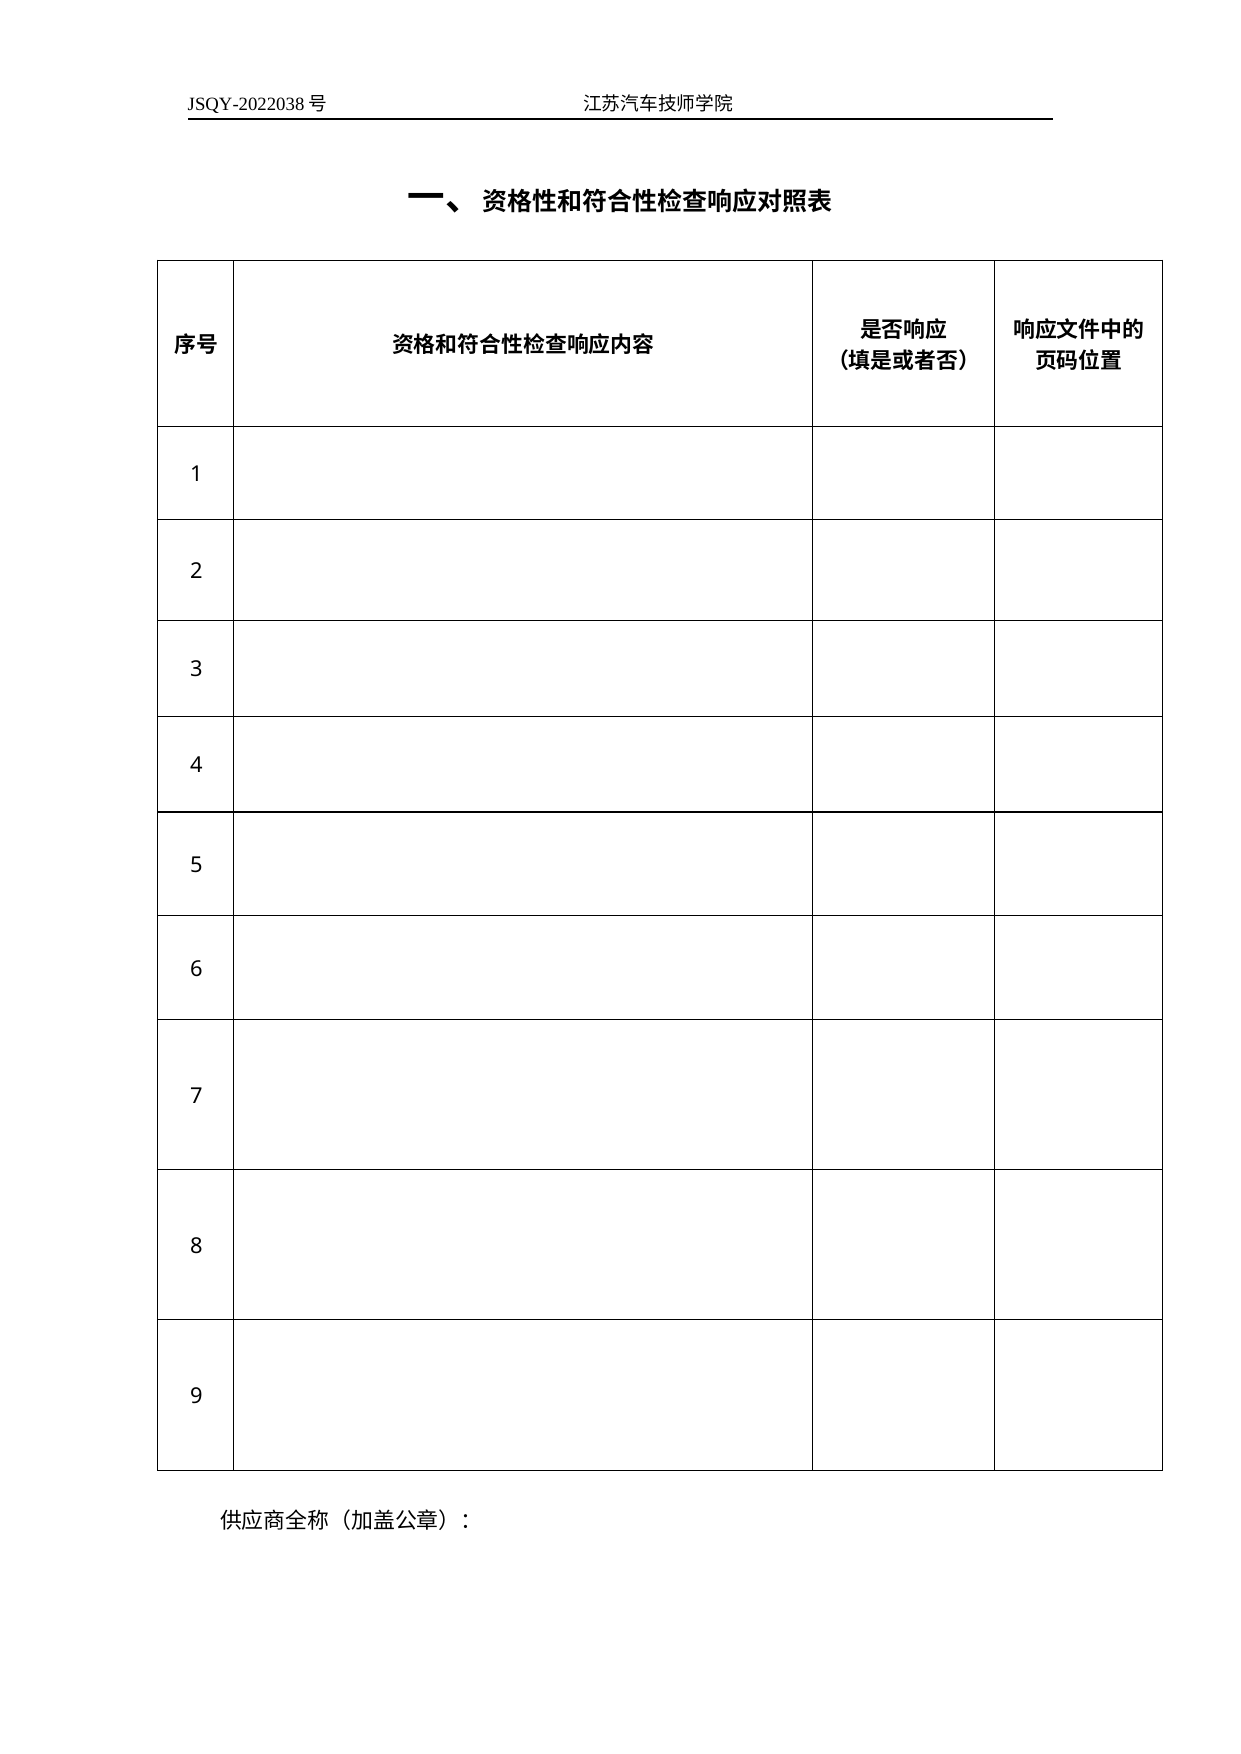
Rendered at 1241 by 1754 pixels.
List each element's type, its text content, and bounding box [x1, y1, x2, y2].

table_cell [234, 1020, 812, 1169]
table_cell [234, 813, 812, 915]
table_cell [813, 1170, 994, 1319]
table_cell [995, 1320, 1162, 1469]
table_cell [995, 813, 1162, 915]
table_cell [995, 520, 1162, 620]
text 供应商全称（加盖公章）： [187, 1503, 1053, 1536]
table_cell [234, 427, 812, 519]
table_cell 1 [158, 427, 233, 519]
table_cell 8 [158, 1170, 233, 1319]
table_cell [995, 916, 1162, 1019]
table_header 响应文件中的 页码位置 [995, 261, 1162, 426]
table_header 序号 [158, 261, 233, 426]
table_cell [813, 813, 994, 915]
table_cell [995, 621, 1162, 716]
text 一、资格性和符合性检查响应对照表 [187, 162, 1053, 227]
table_cell [813, 717, 994, 811]
table_cell 7 [158, 1020, 233, 1169]
table_cell [813, 520, 994, 620]
table_header 是否响应 （填是或者否） [813, 261, 994, 426]
table_cell 5 [158, 813, 233, 915]
table_cell 9 [158, 1320, 233, 1469]
table_cell [995, 427, 1162, 519]
table_cell [813, 1320, 994, 1469]
table_cell [813, 427, 994, 519]
table_cell [234, 916, 812, 1019]
table_cell [995, 717, 1162, 811]
table_cell [813, 916, 994, 1019]
table_header 资格和符合性检查响应内容 [234, 261, 812, 426]
table_cell [995, 1170, 1162, 1319]
table_cell 4 [158, 717, 233, 811]
table_cell [813, 621, 994, 716]
table_cell [995, 1020, 1162, 1169]
table_cell [234, 1170, 812, 1319]
table_cell [234, 1320, 812, 1469]
table_cell 2 [158, 520, 233, 620]
table_cell [234, 621, 812, 716]
table_cell [813, 1020, 994, 1169]
table_cell [234, 717, 812, 811]
table_cell 6 [158, 916, 233, 1019]
table_cell [234, 520, 812, 620]
table_cell 3 [158, 621, 233, 716]
